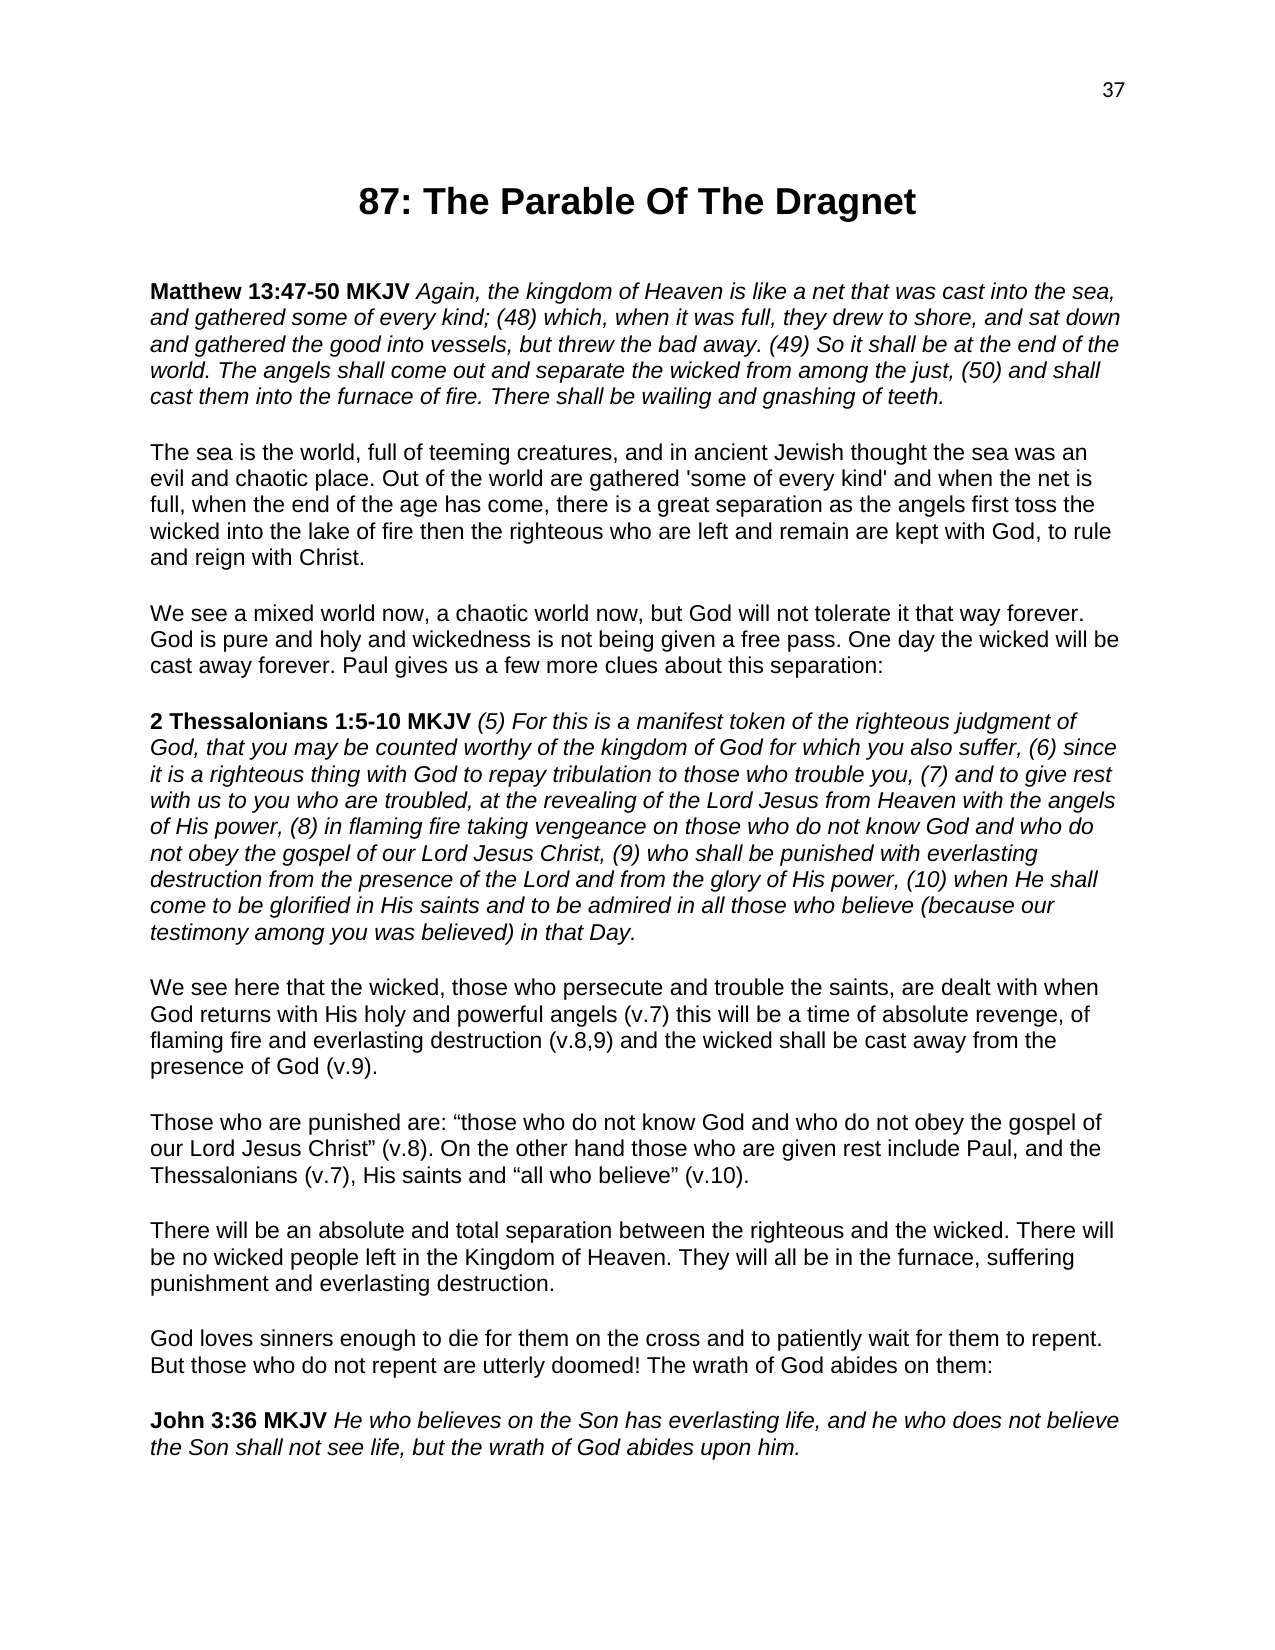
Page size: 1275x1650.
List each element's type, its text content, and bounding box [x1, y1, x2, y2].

text 2 Thessalonians 1:5-10 MKJV (5) For this is a manifest token of the righteous judgment of God, that you may be counted worthy of the kingdom of God for which you also suffer, (6) since it is a righteous thing with God to repay tribulation to those who trouble you, (7) and to give rest with us to you who are troubled, at the revealing of the Lord Jesus from Heaven with the angels of His power, (8) in flaming fire taking vengeance on those who do not know God and who do not obey the gospel of our Lord Jesus Christ, (9) who shall be punished with everlasting destruction from the presence of the Lord and from the glory of His power, (10) when He shall come to be glorified in His saints and to be admired in all those who believe (because our testimony among you was believed) in that Day. [150, 708, 1125, 945]
text Those who are punished are: “those who do not know God and who do not obey the gospel of our Lord Jesus Christ” (v.8). On the other hand those who are given rest include Paul, and the Thessalonians (v.7), His saints and “all who believe” (v.10). [150, 1109, 1125, 1188]
text We see here that the wicked, those who persecute and trouble the saints, are dealt with when God returns with His holy and powerful angels (v.7) this will be a time of absolute revenge, of flaming fire and everlasting destruction (v.8,9) and the wicked shall be cast away from the presence of God (v.9). [150, 974, 1125, 1080]
text There will be an absolute and total separation between the righteous and the wicked. There will be no wicked people left in the Kingdom of Heaven. They will all be in the furnace, suffering punishment and everlasting destruction. [150, 1217, 1125, 1296]
text John 3:36 MKJV He who believes on the Son has everlasting life, and he who does not believe the Son shall not see life, but the wrath of God abides upon him. [150, 1407, 1125, 1460]
text God loves sinners enough to die for them on the cross and to patiently wait for them to repent. But those who do not repent are utterly doomed! The wrath of God abides on them: [150, 1325, 1125, 1378]
text 87: The Parable Of The Dragnet [150, 179, 1125, 222]
text Matthew 13:47-50 MKJV Again, the kingdom of Heaven is like a net that was cast into the sea, and gathered some of every kind; (48) which, when it was full, they drew to shore, and sat down and gathered the good into vessels, but threw the bad away. (49) So it shall be at the end of the world. The angels shall come out and separate the wicked from among the just, (50) and shall cast them into the furnace of fire. There shall be wailing and gnashing of teeth. [150, 251, 1125, 409]
text We see a mixed world now, a chaotic world now, but God will not tolerate it that way forever. God is pure and holy and wickedness is not being given a free pass. One day the wicked will be cast away forever. Paul gives us a few more clues about this separation: [150, 600, 1125, 679]
text The sea is the world, full of teeming creatures, and in ancient Jewish thought the sea was an evil and chaotic place. Out of the world are gathered 'some of every kind' and when the net is full, when the end of the age has come, there is a great separation as the angels first toss the wicked into the lake of fire then the righteous who are left and remain are kept with God, to rule and reign with Christ. [150, 439, 1125, 571]
